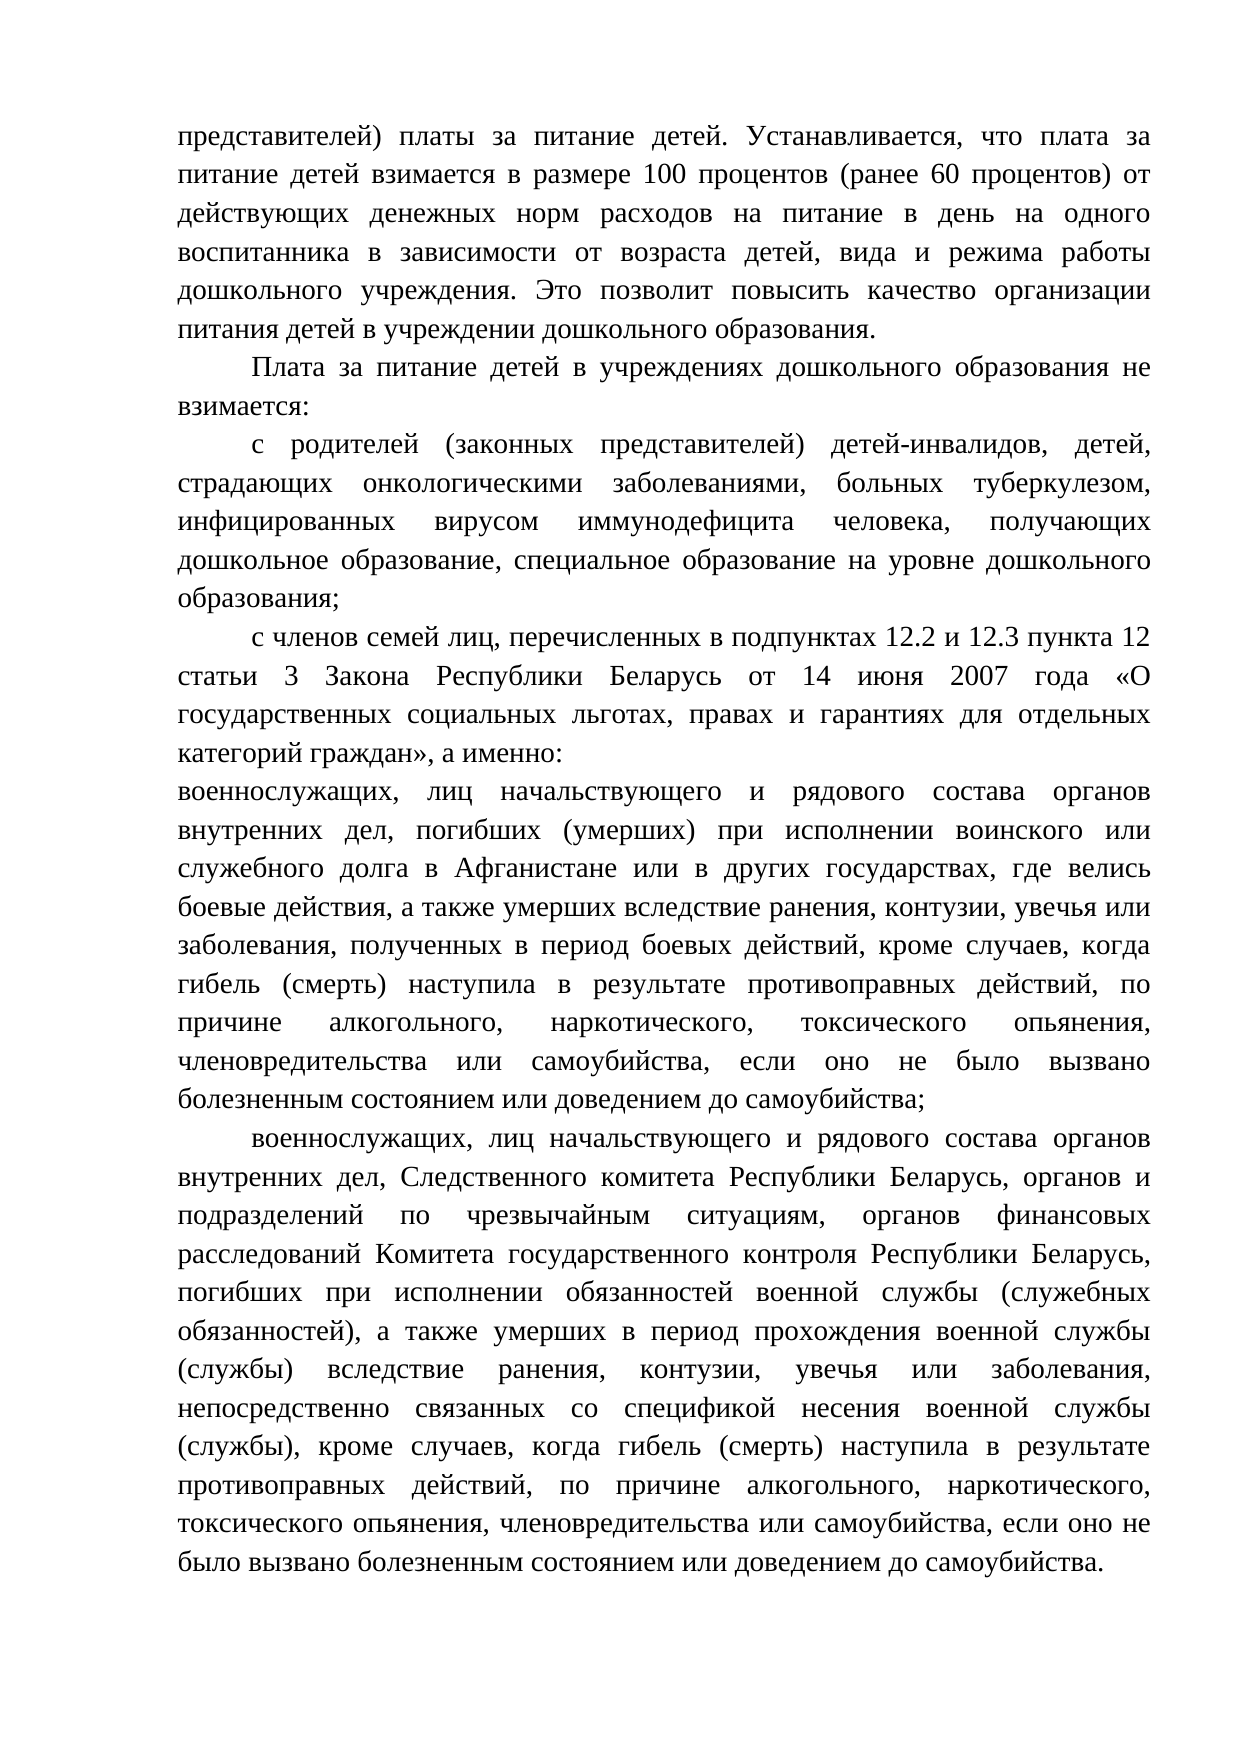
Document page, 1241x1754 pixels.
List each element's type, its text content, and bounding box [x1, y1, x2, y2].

text военнослужащих, лиц начальствующего и рядового состава органов внутренних дел, Следственного комитета Республики Беларусь, органов и подразделений по чрезвычайным ситуациям, органов финансовых расследований Комитета государственного контроля Республики Беларусь, погибших при исполнении обязанностей военной службы (служебных обязанностей), а также умерших в период прохождения военной службы (службы) вследствие ранения, контузии, увечья или заболевания, непосредственно связанных со спецификой несения военной службы (службы), кроме случаев, когда гибель (смерть) наступила в результате противоправных действий, по причине алкогольного, наркотического, токсического опьянения, членовредительства или самоубийства, если оно не было вызвано болезненным состоянием или доведением до самоубийства. [177, 1120, 1152, 1578]
text военнослужащих, лиц начальствующего и рядового состава органов внутренних дел, погибших (умерших) при исполнении воинского или служебного долга в Афганистане или в других государствах, где велись боевые действия, а также умерших вследствие ранения, контузии, увечья или заболевания, полученных в период боевых действий, кроме случаев, когда гибель (смерть) наступила в результате противоправных действий, по причине алкогольного, наркотического, токсического опьянения, членовредительства или самоубийства, если оно не было вызвано болезненным состоянием или доведением до самоубийства; [177, 773, 1152, 1115]
text с членов семей лиц, перечисленных в подпунктах 12.2 и 12.3 пункта 12 статьи 3 Закона Республики Беларусь от 14 июня 2007 года «О государственных социальных льготах, правах и гарантиях для отдельных категорий граждан», а именно: [177, 619, 1152, 768]
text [177, 118, 1152, 344]
text с родителей (законных представителей) детей-инвалидов, детей, страдающих онкологическими заболеваниями, больных туберкулезом, инфицированных вирусом иммунодефицита человека, получающих дошкольное образование, специальное образование на уровне дошкольного образования; [177, 426, 1152, 614]
text Плата за питание детей в учреждениях дошкольного образования не взимается: [177, 349, 1152, 421]
